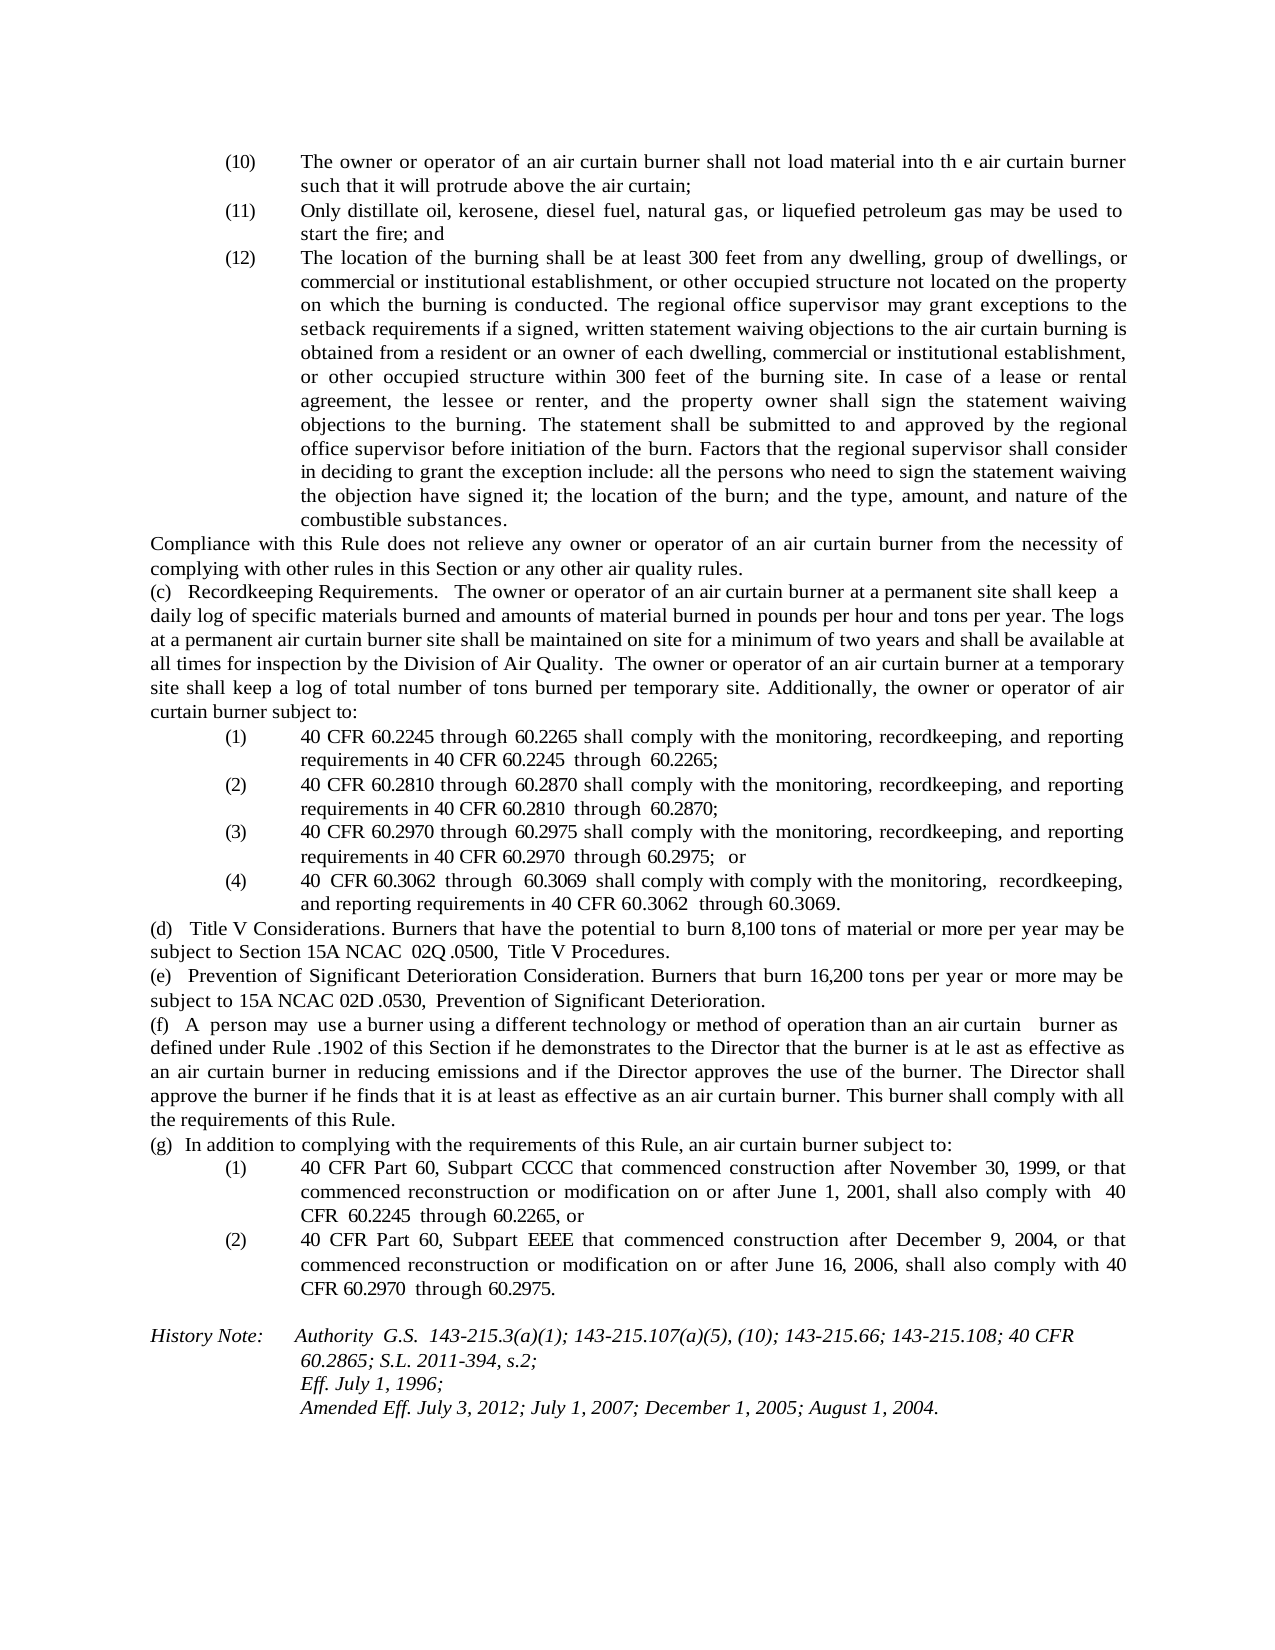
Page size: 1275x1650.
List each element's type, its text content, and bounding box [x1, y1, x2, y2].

list 40 CFR 60.2245 through 60.2265 shall comply with the monitoring, recordkeeping, and reporting requirements in 40 CFR 60.2245 through 60.2265; [225, 725, 1124, 771]
list 40 CFR 60.3062 through 60.3069 shall comply with comply with the monitoring, recordkeeping, [225, 870, 1139, 891]
list 40 CFR 60.2970 through 60.2975 shall comply with the monitoring, recordkeeping, and reporting requirements in 40 CFR 60.2970 through 60.2975; or [225, 820, 1124, 868]
text Compliance with this Rule does not relieve any owner or operator of an air curtain burner from the necessity of complying with other rules in this Section or any other air quality rules. [150, 532, 1124, 580]
text Amended Eff. July 3, 2012; July 1, 2007; December 1, 2005; August 1, 2004. [300, 1396, 1139, 1418]
text Eff. July 1, 1996; [300, 1372, 1139, 1395]
list A person may use a burner using a different technology or method of operation than an air curtain burner as [150, 1014, 1139, 1035]
list The location of the burning shall be at least 300 feet from any dwelling, group of dwellings, or commercial or institutional establishment, or other occupied structure not located on the property on which the burning is conducted. The regional office supervisor may grant exceptions to the setback requirements if a signed, written statement waiving objections to the air curtain burning is obtained from a resident or an owner of each dwelling, commercial or institutional establishment, or other occupied structure within 300 feet of the burning site. In case of a lease or rental agreement, the lessee or renter, and the property owner shall sign the statement waiving objections to the burning. The statement shall be submitted to and approved by the regional office supervisor before initiation of the burn. Factors that the regional supervisor shall consider in deciding to grant the exception include: all the persons who need to sign the statement waiving the objection have signed it; the location of the burn; and the type, amount, and nature of the combustible substances. [225, 246, 1127, 531]
list The owner or operator of an air curtain burner shall not load material into th e air curtain burner such that it will protrude above the air curtain; [225, 150, 1127, 197]
list Title V Considerations. Burners that have the potential to burn 8,100 tons of material or more per year may be subject to Section 15A NCAC 02Q .0500, Title V Procedures. [150, 917, 1125, 963]
list In addition to complying with the requirements of this Rule, an air curtain burner subject to: [150, 1132, 1139, 1155]
list 40 CFR 60.2810 through 60.2870 shall comply with the monitoring, recordkeeping, and reporting requirements in 40 CFR 60.2810 through 60.2870; [225, 773, 1124, 819]
text History Note: Authority G.S. 143-215.3(a)(1); 143-215.107(a)(5), (10); 143-215.66; 143-215.108; 40 CFR [150, 1323, 1139, 1346]
list 40 CFR Part 60, Subpart CCCC that commenced construction after November 30, 1999, or that commenced reconstruction or modification on or after June 1, 2001, shall also comply with 40 CFR 60.2245 through 60.2265, or [225, 1156, 1126, 1227]
text and reporting requirements in 40 CFR 60.3062 through 60.3069. [300, 892, 1139, 915]
text daily log of specific materials burned and amounts of material burned in pounds per hour and tons per year. The logs at a permanent air curtain burner site shall be maintained on site for a minimum of two years and shall be available at all times for inspection by the Division of Air Quality. The owner or operator of an air curtain burner at a temporary site shall keep a log of total number of tons burned per temporary site. Additionally, the owner or operator of air curtain burner subject to: [150, 604, 1127, 723]
list 40 CFR Part 60, Subpart EEEE that commenced construction after December 9, 2004, or that commenced reconstruction or modification on or after June 16, 2006, shall also comply with 40 CFR 60.2970 through 60.2975. [225, 1228, 1127, 1299]
list Recordkeeping Requirements. The owner or operator of an air curtain burner at a permanent site shall keep a [150, 582, 1139, 603]
list Prevention of Significant Deterioration Consideration. Burners that burn 16,200 tons per year or more may be subject to 15A NCAC 02D .0530, Prevention of Significant Deterioration. [150, 964, 1124, 1012]
text defined under Rule .1902 of this Section if he demonstrates to the Director that the burner is at le ast as effective as an air curtain burner in reducing emissions and if the Director approves the use of the burner. The Director shall approve the burner if he finds that it is at least as effective as an air curtain burner. This burner shall comply with all the requirements of this Rule. [150, 1036, 1128, 1130]
list Only distillate oil, kerosene, diesel fuel, natural gas, or liquefied petroleum gas may be used to start the fire; and [225, 199, 1124, 245]
text 60.2865; S.L. 2011-394, s.2; [300, 1349, 1139, 1371]
